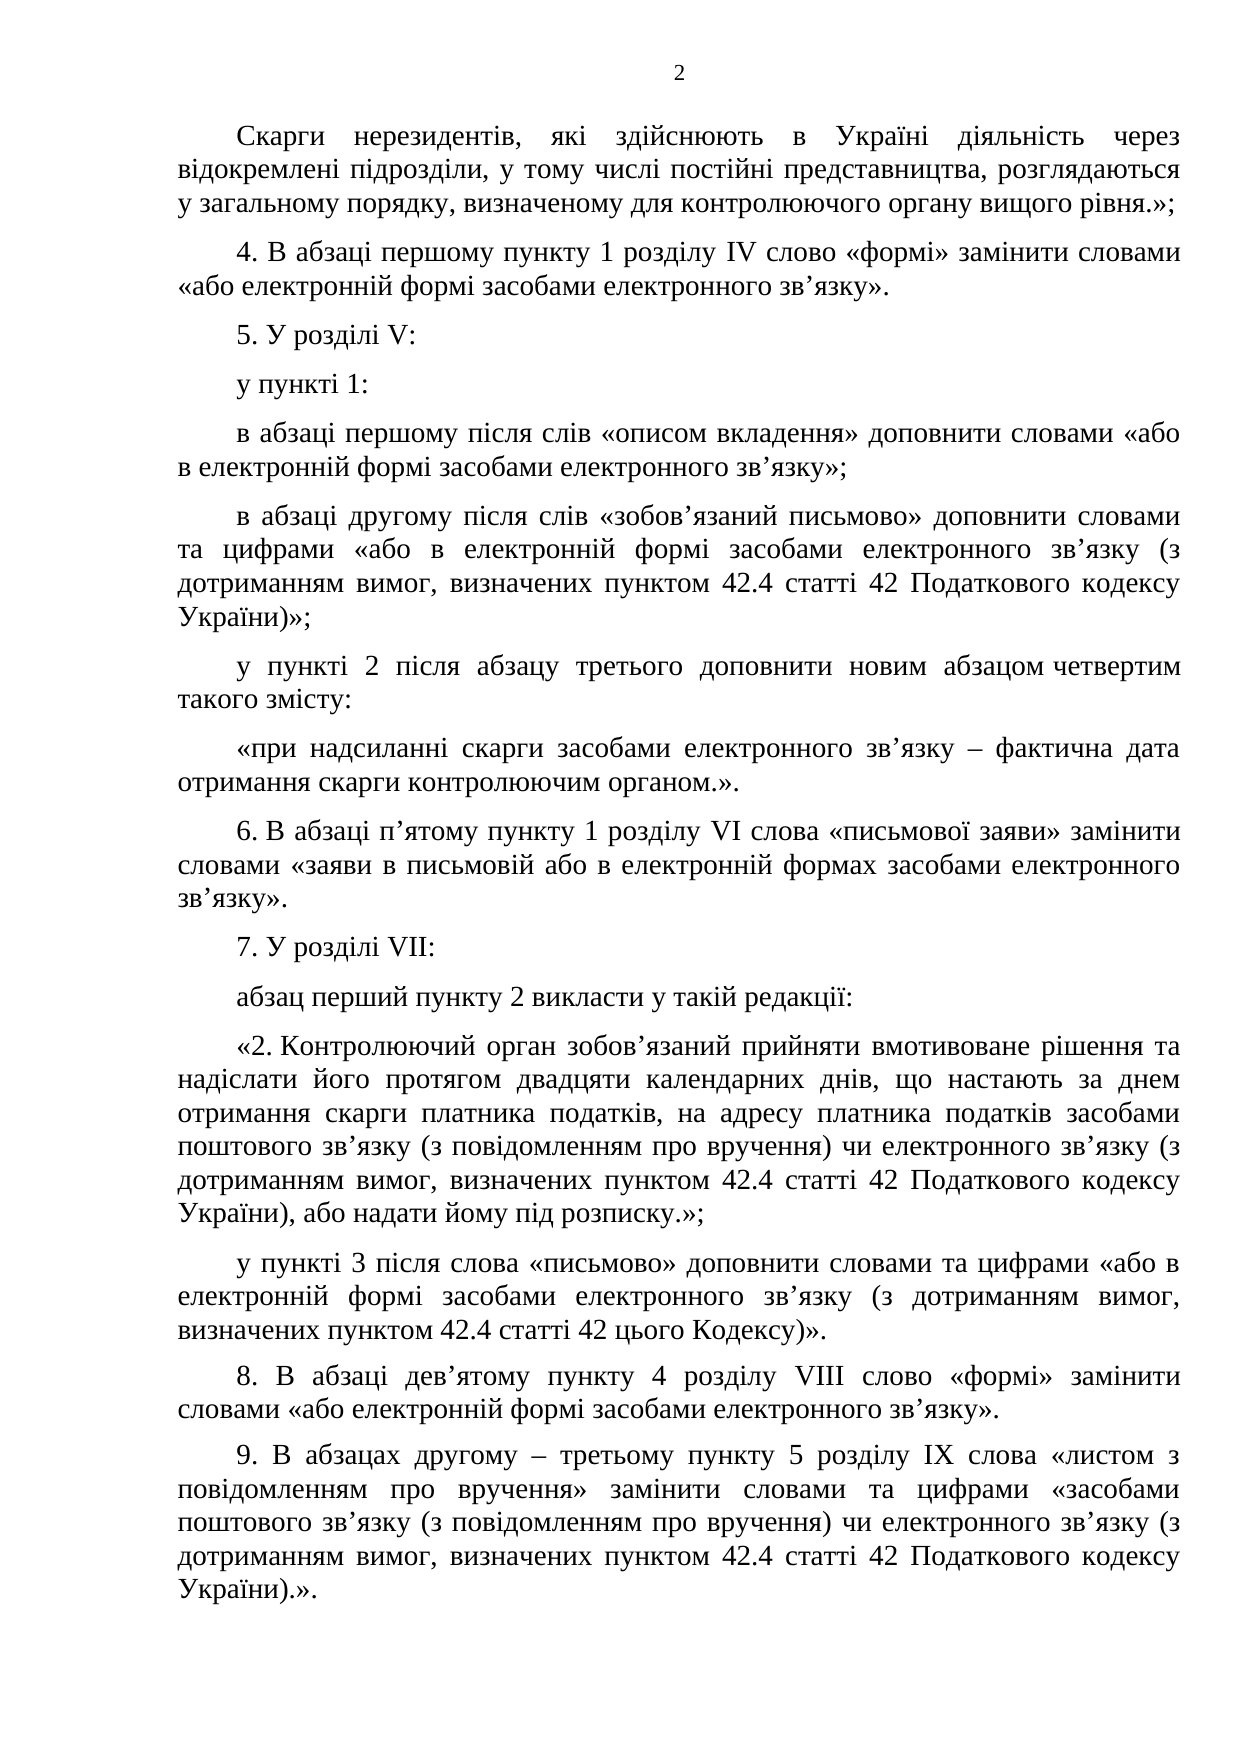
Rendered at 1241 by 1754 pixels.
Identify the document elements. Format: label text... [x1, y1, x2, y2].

text Скарги нерезидентів, які здійснюють в Україні діяльність через відокремлені підрозділи, у тому числі постійні представництва, розглядаються у загальному порядку, визначеному для контролюючого органу вищого рівня.»; [177, 118, 1181, 219]
text в абзаці першому після слів «описом вкладення» доповнити словами «або в електронній формі засобами електронного зв’язку»; [177, 415, 1181, 482]
text 4. В абзаці першому пункту 1 розділу IV слово «формі» замінити словами «або електронній формі засобами електронного зв’язку». [177, 234, 1181, 301]
text у пункті 1: [177, 366, 1181, 400]
text 9. В абзацах другому – третьому пункту 5 розділу ІХ слова «листом з повідомленням про вручення» замінити словами та цифрами «засобами поштового зв’язку (з повідомленням про вручення) чи електронного зв’язку (з дотриманням вимог, визначених пунктом 42.4 статті 42 Податкового кодексу України).». [177, 1437, 1181, 1605]
text у пункті 3 після слова «письмово» доповнити словами та цифрами «або в електронній формі засобами електронного зв’язку (з дотриманням вимог, визначених пунктом 42.4 статті 42 цього Кодексу)». [177, 1245, 1181, 1345]
text «2. Контролюючий орган зобов’язаний прийняти вмотивоване рішення та надіслати його протягом двадцяти календарних днів, що настають за днем отримання скарги платника податків, на адресу платника податків засобами поштового зв’язку (з повідомленням про вручення) чи електронного зв’язку (з дотриманням вимог, визначених пунктом 42.4 статті 42 Податкового кодексу України), або надати йому під розписку.»; [177, 1028, 1181, 1229]
text 6. В абзаці п’ятому пункту 1 розділу VІ слова «письмової заяви» замінити словами «заяви в письмовій або в електронній формах засобами електронного зв’язку». [177, 813, 1181, 914]
text в абзаці другому після слів «зобов’язаний письмово» доповнити словами та цифрами «або в електронній формі засобами електронного зв’язку (з дотриманням вимог, визначених пунктом 42.4 статті 42 Податкового кодексу України)»; [177, 498, 1181, 632]
text 8. В абзаці дев’ятому пункту 4 розділу VІІІ слово «формі» замінити словами «або електронній формі засобами електронного зв’язку». [177, 1358, 1181, 1425]
text абзац перший пункту 2 викласти у такій редакції: [177, 979, 1181, 1012]
text «при надсиланні скарги засобами електронного зв’язку – фактична дата отримання скарги контролюючим органом.». [177, 731, 1181, 798]
text у пункті 2 після абзацу третього доповнити новим абзацом четвертим такого змісту: [177, 648, 1181, 715]
text 7. У розділі VІІ: [177, 929, 1181, 963]
text 5. У розділі V: [177, 317, 1181, 351]
